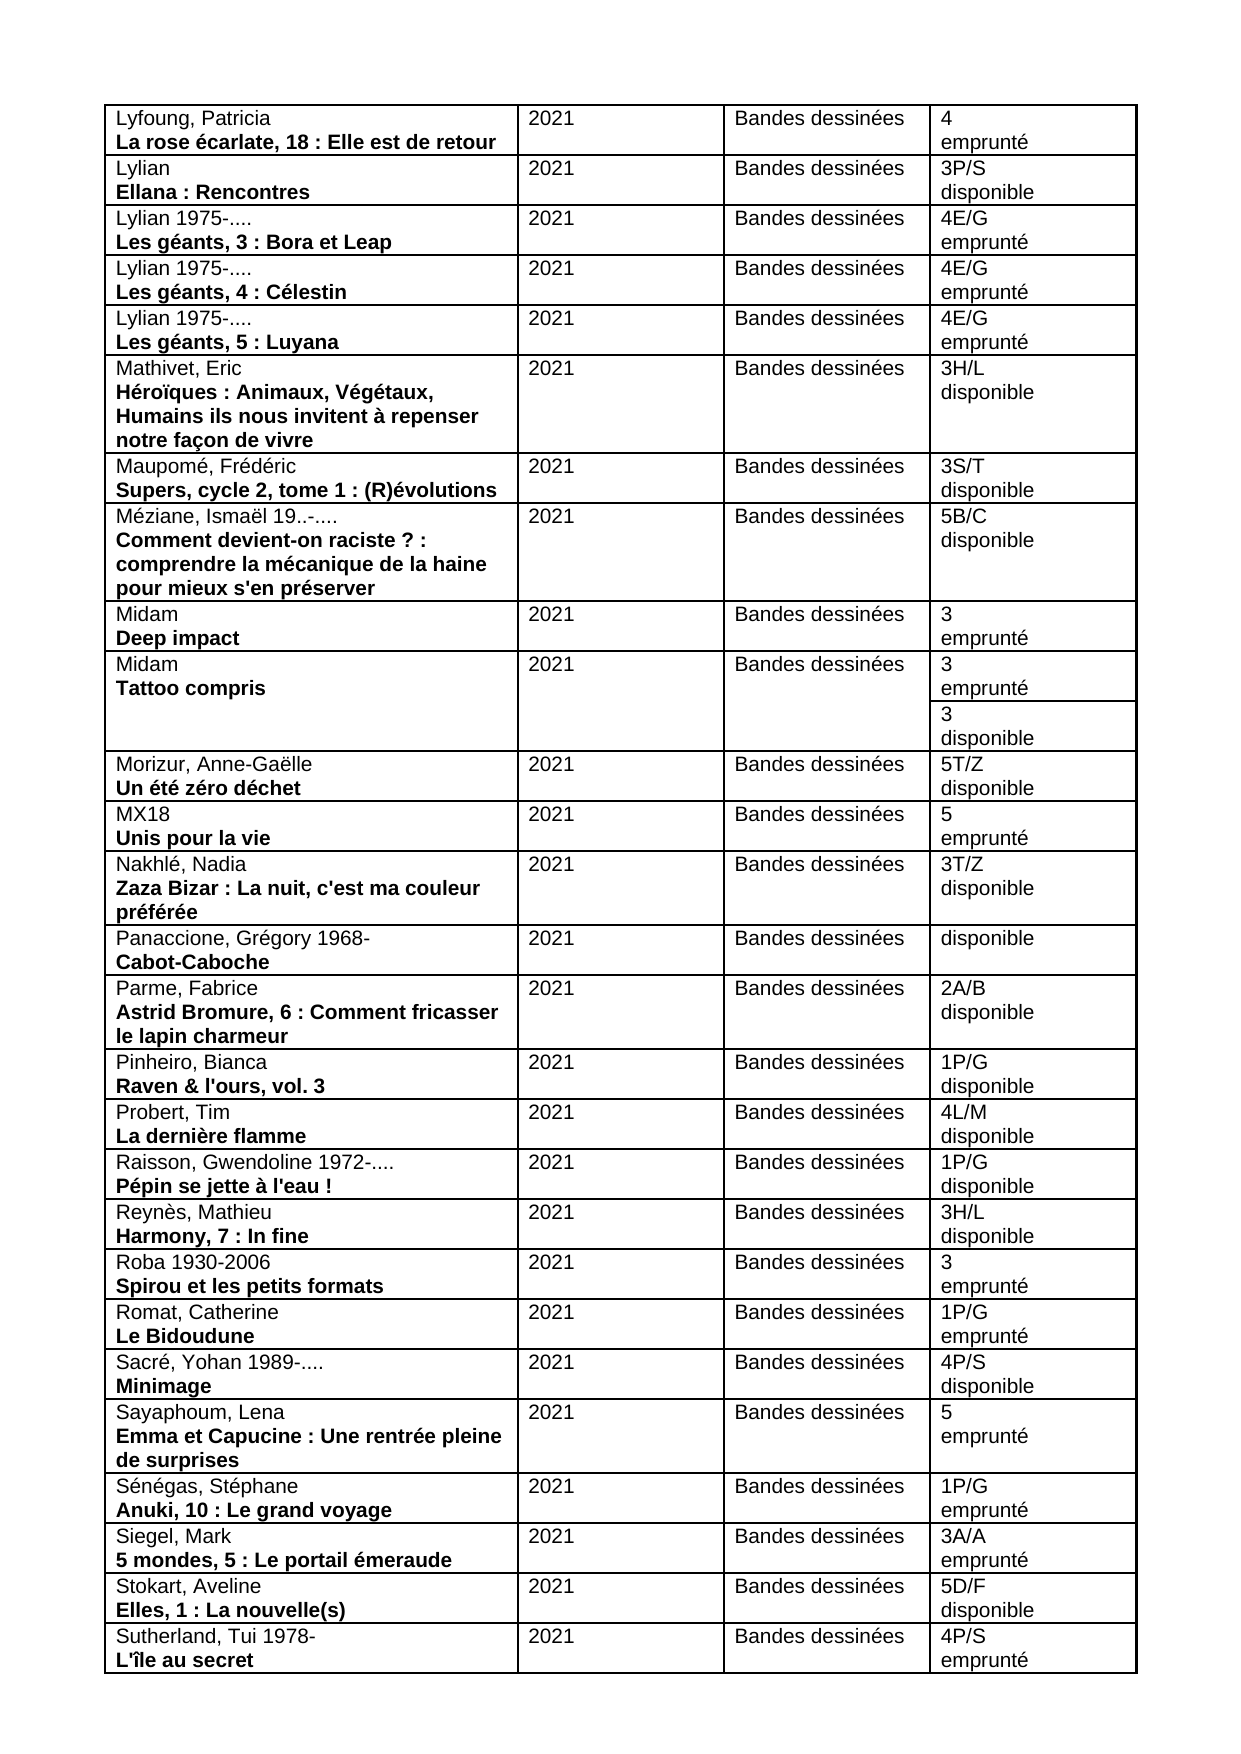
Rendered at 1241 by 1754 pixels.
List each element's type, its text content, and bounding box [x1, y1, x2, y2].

table_cell 2A/B disponible [931, 976, 1135, 1048]
table_cell 4P/S disponible [931, 1350, 1135, 1398]
table_cell Nakhlé, Nadia Zaza Bizar : La nuit, c'est ma couleur préférée [106, 852, 517, 924]
table_cell 3H/L disponible [931, 356, 1135, 452]
table_cell 3A/A emprunté [931, 1524, 1135, 1572]
table_cell 2021 [519, 802, 723, 850]
table_cell Midam Deep impact [106, 602, 517, 650]
table_cell 4E/G emprunté [931, 306, 1135, 354]
table_cell 2021 [519, 852, 723, 924]
table_cell Probert, Tim La dernière flamme [106, 1100, 517, 1148]
table_cell Bandes dessinées [725, 306, 929, 354]
table_cell Lylian Ellana : Rencontres [106, 156, 517, 204]
table_cell 2021 [519, 1300, 723, 1348]
table_cell 2021 [519, 1524, 723, 1572]
table_cell 2021 [519, 306, 723, 354]
table_cell Sénégas, Stéphane Anuki, 10 : Le grand voyage [106, 1474, 517, 1522]
table_cell 2021 [519, 156, 723, 204]
table_cell Bandes dessinées [725, 1524, 929, 1572]
table_cell Bandes dessinées [725, 1574, 929, 1622]
table_cell Panaccione, Grégory 1968- Cabot-Caboche [106, 926, 517, 974]
table_cell 2021 [519, 752, 723, 800]
table_cell Raisson, Gwendoline 1972-.... Pépin se jette à l'eau ! [106, 1150, 517, 1198]
table_cell 2021 [519, 1250, 723, 1298]
table_cell Méziane, Ismaël 19..-.... Comment devient-on raciste ? : comprendre la mécanique de la haine pour mieux s'en préserver [106, 504, 517, 600]
table_cell Maupomé, Frédéric Supers, cycle 2, tome 1 : (R)évolutions [106, 454, 517, 502]
table_cell 2021 [519, 1474, 723, 1522]
table_cell disponible [931, 926, 1135, 974]
table_cell 4E/G emprunté [931, 206, 1135, 254]
table_cell 3S/T disponible [931, 454, 1135, 502]
table_cell Bandes dessinées [725, 1474, 929, 1522]
table_cell Bandes dessinées [725, 926, 929, 974]
table_cell 2021 [519, 1200, 723, 1248]
table_cell Bandes dessinées [725, 1624, 929, 1672]
table_cell Bandes dessinées [725, 454, 929, 502]
table_cell 4E/G emprunté [931, 256, 1135, 304]
table_cell 4 emprunté [931, 106, 1135, 154]
table_cell Bandes dessinées [725, 1250, 929, 1298]
table_cell 3 emprunté [931, 602, 1135, 650]
table_cell 2021 [519, 1574, 723, 1622]
table_cell Bandes dessinées [725, 976, 929, 1048]
table_cell 2021 [519, 976, 723, 1048]
table_cell Bandes dessinées [725, 504, 929, 600]
table_cell 3 emprunté [931, 1250, 1135, 1298]
table_cell 4L/M disponible [931, 1100, 1135, 1148]
table_cell 1P/G emprunté [931, 1474, 1135, 1522]
table_cell Bandes dessinées [725, 652, 929, 750]
table_cell Pinheiro, Bianca Raven & l'ours, vol. 3 [106, 1050, 517, 1098]
table_cell Lylian 1975-.... Les géants, 3 : Bora et Leap [106, 206, 517, 254]
table_cell Bandes dessinées [725, 1400, 929, 1472]
table_cell 5T/Z disponible [931, 752, 1135, 800]
table_cell Roba 1930-2006 Spirou et les petits formats [106, 1250, 517, 1298]
table_cell 2021 [519, 454, 723, 502]
table_cell Bandes dessinées [725, 256, 929, 304]
table_cell Bandes dessinées [725, 1150, 929, 1198]
table_cell 2021 [519, 652, 723, 750]
table_cell 3H/L disponible [931, 1200, 1135, 1248]
table_cell Lyfoung, Patricia La rose écarlate, 18 : Elle est de retour [106, 106, 517, 154]
table_cell Bandes dessinées [725, 752, 929, 800]
table_cell Sayaphoum, Lena Emma et Capucine : Une rentrée pleine de surprises [106, 1400, 517, 1472]
table_cell Morizur, Anne-Gaëlle Un été zéro déchet [106, 752, 517, 800]
table_cell 2021 [519, 1624, 723, 1672]
table_cell Mathivet, Eric Héroïques : Animaux, Végétaux, Humains ils nous invitent à repenser notre façon de vivre [106, 356, 517, 452]
table_cell Bandes dessinées [725, 206, 929, 254]
table_cell Stokart, Aveline Elles, 1 : La nouvelle(s) [106, 1574, 517, 1622]
table_cell 5 emprunté [931, 802, 1135, 850]
table_cell 2021 [519, 106, 723, 154]
table_cell 5 emprunté [931, 1400, 1135, 1472]
table_cell 2021 [519, 1350, 723, 1398]
table_cell 3 emprunté [931, 652, 1135, 700]
table_cell Sutherland, Tui 1978- L'île au secret [106, 1624, 517, 1672]
table_cell 3T/Z disponible [931, 852, 1135, 924]
table_cell 2021 [519, 602, 723, 650]
table_cell Bandes dessinées [725, 1300, 929, 1348]
table_cell 3P/S disponible [931, 156, 1135, 204]
table_cell 1P/G emprunté [931, 1300, 1135, 1348]
table_cell 3 disponible [931, 702, 1135, 750]
table_cell MX18 Unis pour la vie [106, 802, 517, 850]
table_cell Romat, Catherine Le Bidoudune [106, 1300, 517, 1348]
table_cell 1P/G disponible [931, 1150, 1135, 1198]
table_cell Bandes dessinées [725, 852, 929, 924]
table_cell Bandes dessinées [725, 356, 929, 452]
table_cell Lylian 1975-.... Les géants, 5 : Luyana [106, 306, 517, 354]
table_cell 2021 [519, 1100, 723, 1148]
table_cell Bandes dessinées [725, 1200, 929, 1248]
table_cell Bandes dessinées [725, 156, 929, 204]
table_cell 2021 [519, 926, 723, 974]
table_cell Bandes dessinées [725, 1350, 929, 1398]
table_cell 2021 [519, 206, 723, 254]
table_cell Sacré, Yohan 1989-.... Minimage [106, 1350, 517, 1398]
table_cell Bandes dessinées [725, 602, 929, 650]
table_cell Midam Tattoo compris [106, 652, 517, 750]
table_cell Reynès, Mathieu Harmony, 7 : In fine [106, 1200, 517, 1248]
table_cell 1P/G disponible [931, 1050, 1135, 1098]
table_cell Lylian 1975-.... Les géants, 4 : Célestin [106, 256, 517, 304]
table_cell 4P/S emprunté [931, 1624, 1135, 1672]
table_cell 2021 [519, 356, 723, 452]
table_cell 2021 [519, 1050, 723, 1098]
table_cell Parme, Fabrice Astrid Bromure, 6 : Comment fricasser le lapin charmeur [106, 976, 517, 1048]
table_cell Siegel, Mark 5 mondes, 5 : Le portail émeraude [106, 1524, 517, 1572]
table_cell 5D/F disponible [931, 1574, 1135, 1622]
table_cell Bandes dessinées [725, 1100, 929, 1148]
table_cell 2021 [519, 1400, 723, 1472]
table_cell 2021 [519, 504, 723, 600]
table_cell 2021 [519, 1150, 723, 1198]
table_cell Bandes dessinées [725, 1050, 929, 1098]
table_cell Bandes dessinées [725, 802, 929, 850]
table_cell 5B/C disponible [931, 504, 1135, 600]
table_cell Bandes dessinées [725, 106, 929, 154]
table_cell 2021 [519, 256, 723, 304]
